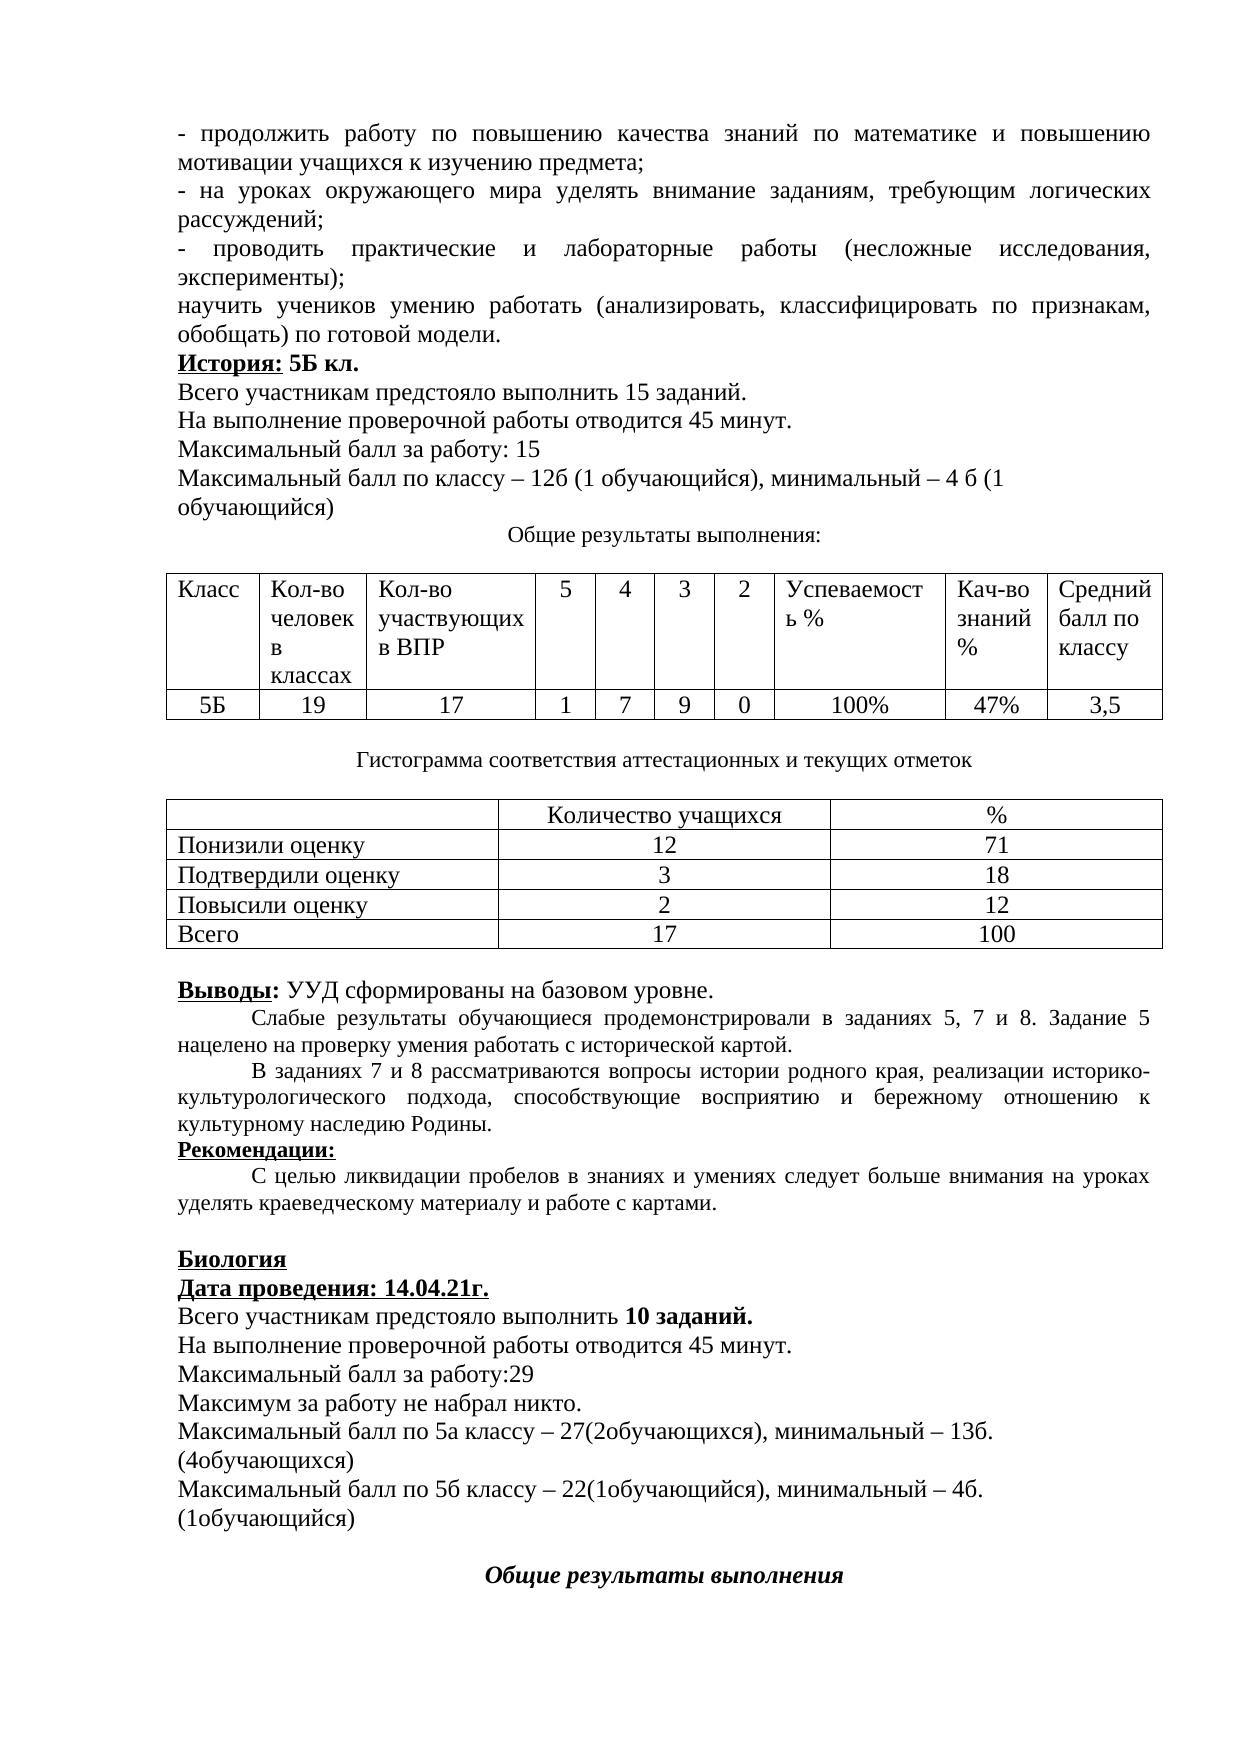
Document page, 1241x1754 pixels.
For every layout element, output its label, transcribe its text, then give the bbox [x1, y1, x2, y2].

text - на уроках окружающего мира уделять внимание заданиям, требующим логических рассуждений; [177, 176, 1152, 233]
table_cell 9 [655, 690, 714, 719]
table_cell Понизили оценку [167, 830, 498, 859]
table_cell 100% [775, 690, 945, 719]
table_header 4 [596, 574, 654, 689]
text Гистограмма соответствия аттестационных и текущих отметок [177, 747, 1152, 773]
table_cell 71 [831, 830, 1162, 859]
table_cell 47% [946, 690, 1047, 719]
text научить учеников умению работать (анализировать, классифицировать по признакам, обобщать) по готовой модели. [177, 291, 1152, 348]
table_cell Подтвердили оценку [167, 860, 498, 889]
table_header Кол-во участвующих в ВПР [367, 574, 535, 689]
text Максимальный балл по 5а классу – 27(2обучающихся), минимальный – 13б. (4обучающихся) [177, 1416, 1152, 1474]
table_header 3 [655, 574, 714, 689]
table_header Кач-во знаний % [946, 574, 1047, 689]
subtitle Биология [177, 1244, 1152, 1273]
text Максимальный балл за работу: 15 [177, 434, 1152, 463]
text Рекомендации: [177, 1136, 1152, 1162]
table_cell 17 [499, 920, 830, 948]
table_cell 5Б [167, 690, 259, 719]
table_cell 7 [596, 690, 654, 719]
table_cell 3 [499, 860, 830, 889]
table_header Кол-во человек в классах [260, 574, 366, 689]
table_cell 0 [715, 690, 774, 719]
table_header 5 [536, 574, 595, 689]
table_header Успеваемость % [775, 574, 945, 689]
table_cell 1 [536, 690, 595, 719]
table_header Класс [167, 574, 259, 689]
text Общие результаты выполнения [177, 1560, 1152, 1589]
table_cell 17 [367, 690, 535, 719]
table_header 2 [715, 574, 774, 689]
table_cell 12 [499, 830, 830, 859]
table_cell 19 [260, 690, 366, 719]
table_cell Всего [167, 920, 498, 948]
table_cell 3,5 [1048, 690, 1162, 719]
text Максимальный балл за работу:29 [177, 1359, 1152, 1388]
text Всего участникам предстояло выполнить 10 заданий. [177, 1301, 1152, 1330]
table_header [167, 800, 498, 829]
table_cell 18 [831, 860, 1162, 889]
table_cell 12 [831, 890, 1162, 918]
text Всего участникам предстояло выполнить 15 заданий. [177, 377, 1152, 406]
table_cell 100 [831, 920, 1162, 948]
text Слабые результаты обучающиеся продемонстрировали в заданиях 5, 7 и 8. Задание 5 нацелено на проверку умения работать с исторической картой. [177, 1004, 1152, 1057]
table_cell Повысили оценку [167, 890, 498, 918]
text С целью ликвидации пробелов в знаниях и умениях следует больше внимания на уроках уделять краеведческому материалу и работе с картами. [177, 1162, 1152, 1215]
text Общие результаты выполнения: [177, 521, 1152, 547]
table_cell 2 [499, 890, 830, 918]
text - проводить практические и лабораторные работы (несложные исследования, эксперименты); [177, 233, 1152, 291]
text На выполнение проверочной работы отводится 45 минут. [177, 1330, 1152, 1359]
table_header % [831, 800, 1162, 829]
text Выводы: УУД сформированы на базовом уровне. [177, 976, 1152, 1004]
table_header Средний балл по классу [1048, 574, 1162, 689]
text Максимальный балл по 5б классу – 22(1обучающийся), минимальный – 4б. (1обучающийся) [177, 1474, 1152, 1531]
text История: 5Б кл. [177, 348, 1152, 377]
text Максимальный балл по классу – 12б (1 обучающийся), минимальный – 4 б (1 обучающийся) [177, 463, 1152, 521]
text Дата проведения: 14.04.21г. [177, 1273, 1152, 1301]
table_header Количество учащихся [499, 800, 830, 829]
text В заданиях 7 и 8 рассматриваются вопросы истории родного края, реализации историко-культурологического подхода, способствующие восприятию и бережному отношению к культурному наследию Родины. [177, 1057, 1152, 1136]
text - продолжить работу по повышению качества знаний по математике и повышению мотивации учащихся к изучению предмета; [177, 118, 1152, 176]
text Максимум за работу не набрал никто. [177, 1388, 1152, 1416]
text На выполнение проверочной работы отводится 45 минут. [177, 406, 1152, 434]
